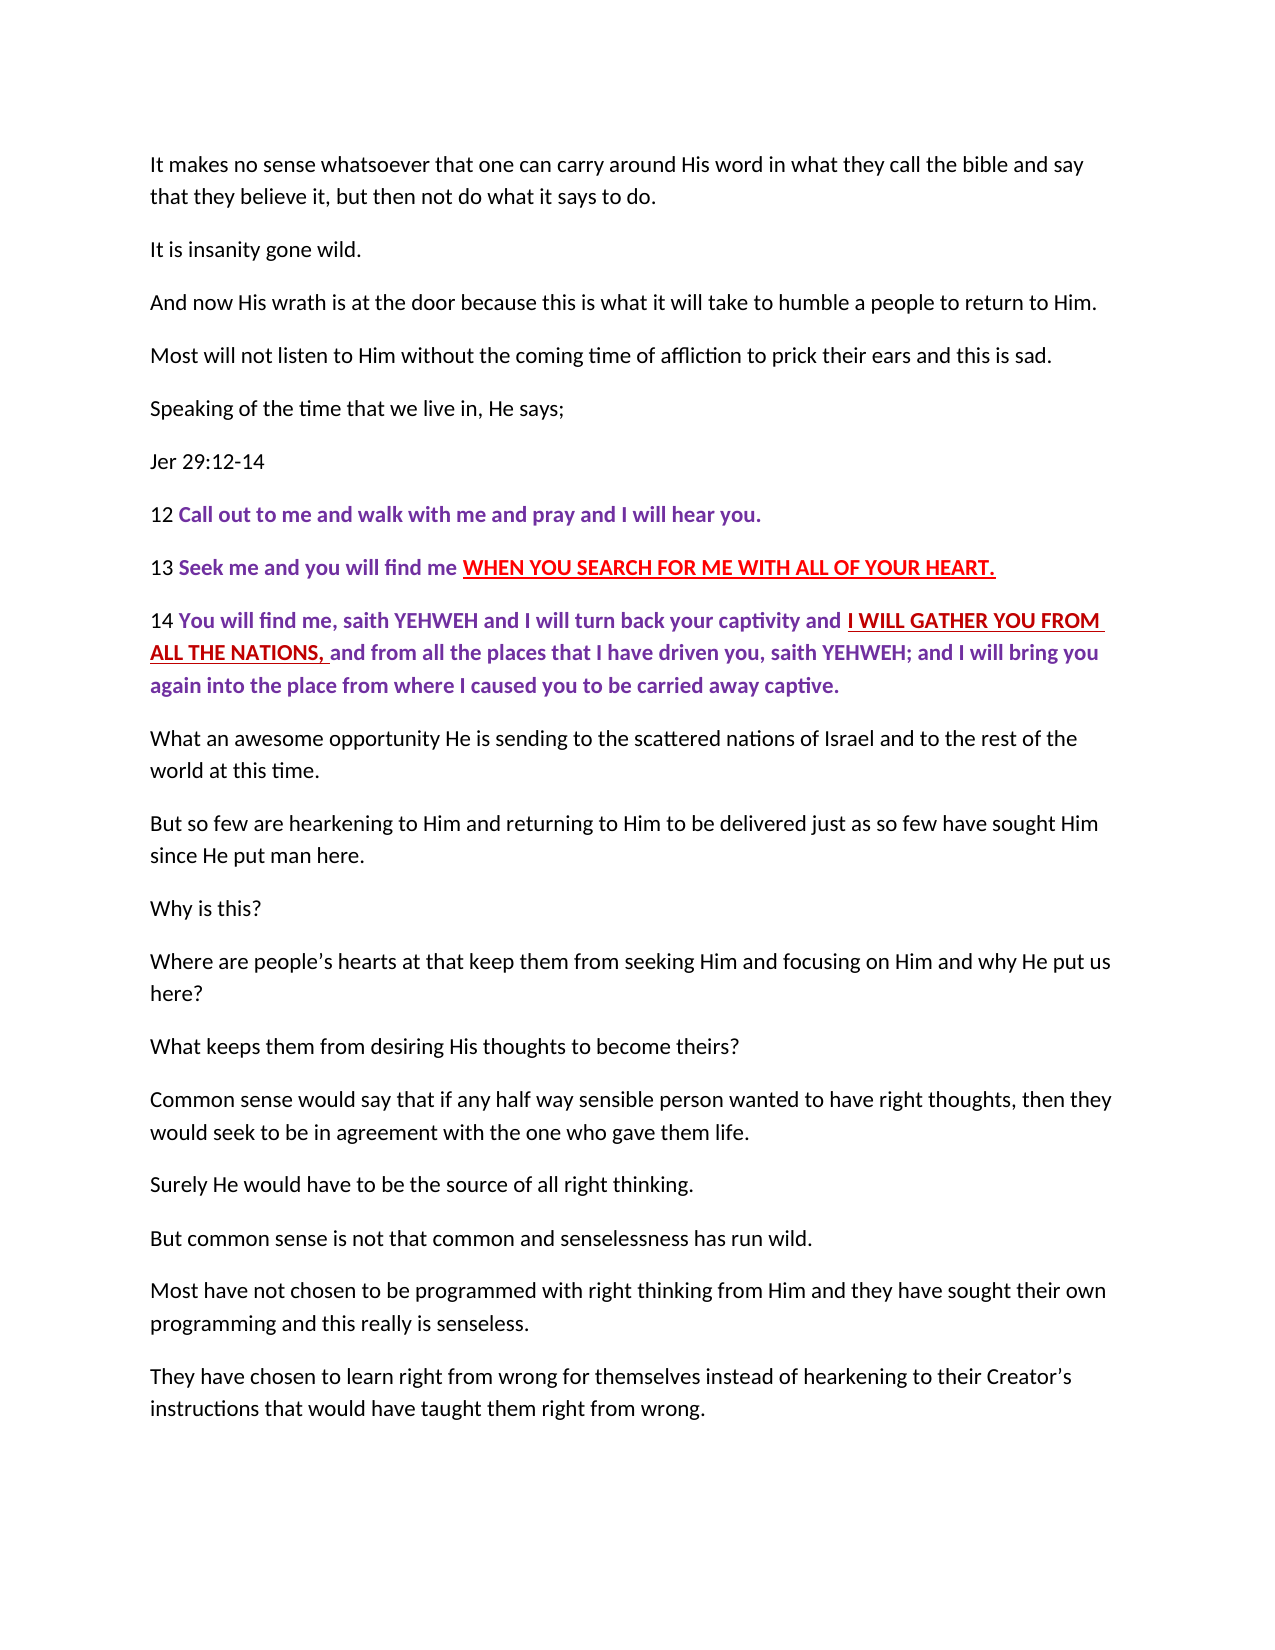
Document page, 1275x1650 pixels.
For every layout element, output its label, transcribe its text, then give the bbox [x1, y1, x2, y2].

text Why is this? [150, 894, 1125, 922]
text But so few are hearkening to Him and returning to Him to be delivered just as so few have sought Him since He put man here. [150, 809, 1125, 869]
text Common sense would say that if any half way sensible person wanted to have right thoughts, then they would seek to be in agreement with the one who gave them life. [150, 1085, 1125, 1146]
text Speaking of the time that we live in, He says; [150, 394, 1125, 422]
text 14 You will find me, saith YEHWEH and I will turn back your captivity and I WILL GATHER YOU FROM ALL THE NATIONS, and from all the places that I have driven you, saith YEHWEH; and I will bring you again into the place from where I caused you to be carried away captive. [150, 606, 1125, 699]
text What keeps them from desiring His thoughts to become theirs? [150, 1032, 1125, 1060]
text 12 Call out to me and walk with me and pray and I will hear you. [150, 500, 1125, 528]
text Most will not listen to Him without the coming time of affliction to prick their ears and this is sad. [150, 341, 1125, 369]
text It is insanity gone wild. [150, 235, 1125, 263]
text Where are people’s hearts at that keep them from seeking Him and focusing on Him and why He put us here? [150, 947, 1125, 1007]
text And now His wrath is at the door because this is what it will take to humble a people to return to Him. [150, 288, 1125, 316]
text Most have not chosen to be programmed with right thinking from Him and they have sought their own programming and this really is senseless. [150, 1277, 1125, 1337]
text It makes no sense whatsoever that one can carry around His word in what they call the bible and say that they believe it, but then not do what it says to do. [150, 150, 1125, 210]
text 13 Seek me and you will find me WHEN YOU SEARCH FOR ME WITH ALL OF YOUR HEART. [150, 553, 1125, 581]
text They have chosen to learn right from wrong for themselves instead of hearkening to their Creator’s instructions that would have taught them right from wrong. [150, 1362, 1125, 1422]
text Surely He would have to be the source of all right thinking. [150, 1171, 1125, 1199]
text But common sense is not that common and senselessness has run wild. [150, 1224, 1125, 1252]
text What an awesome opportunity He is sending to the scattered nations of Israel and to the rest of the world at this time. [150, 724, 1125, 784]
text Jer 29:12-14 [150, 447, 1125, 475]
